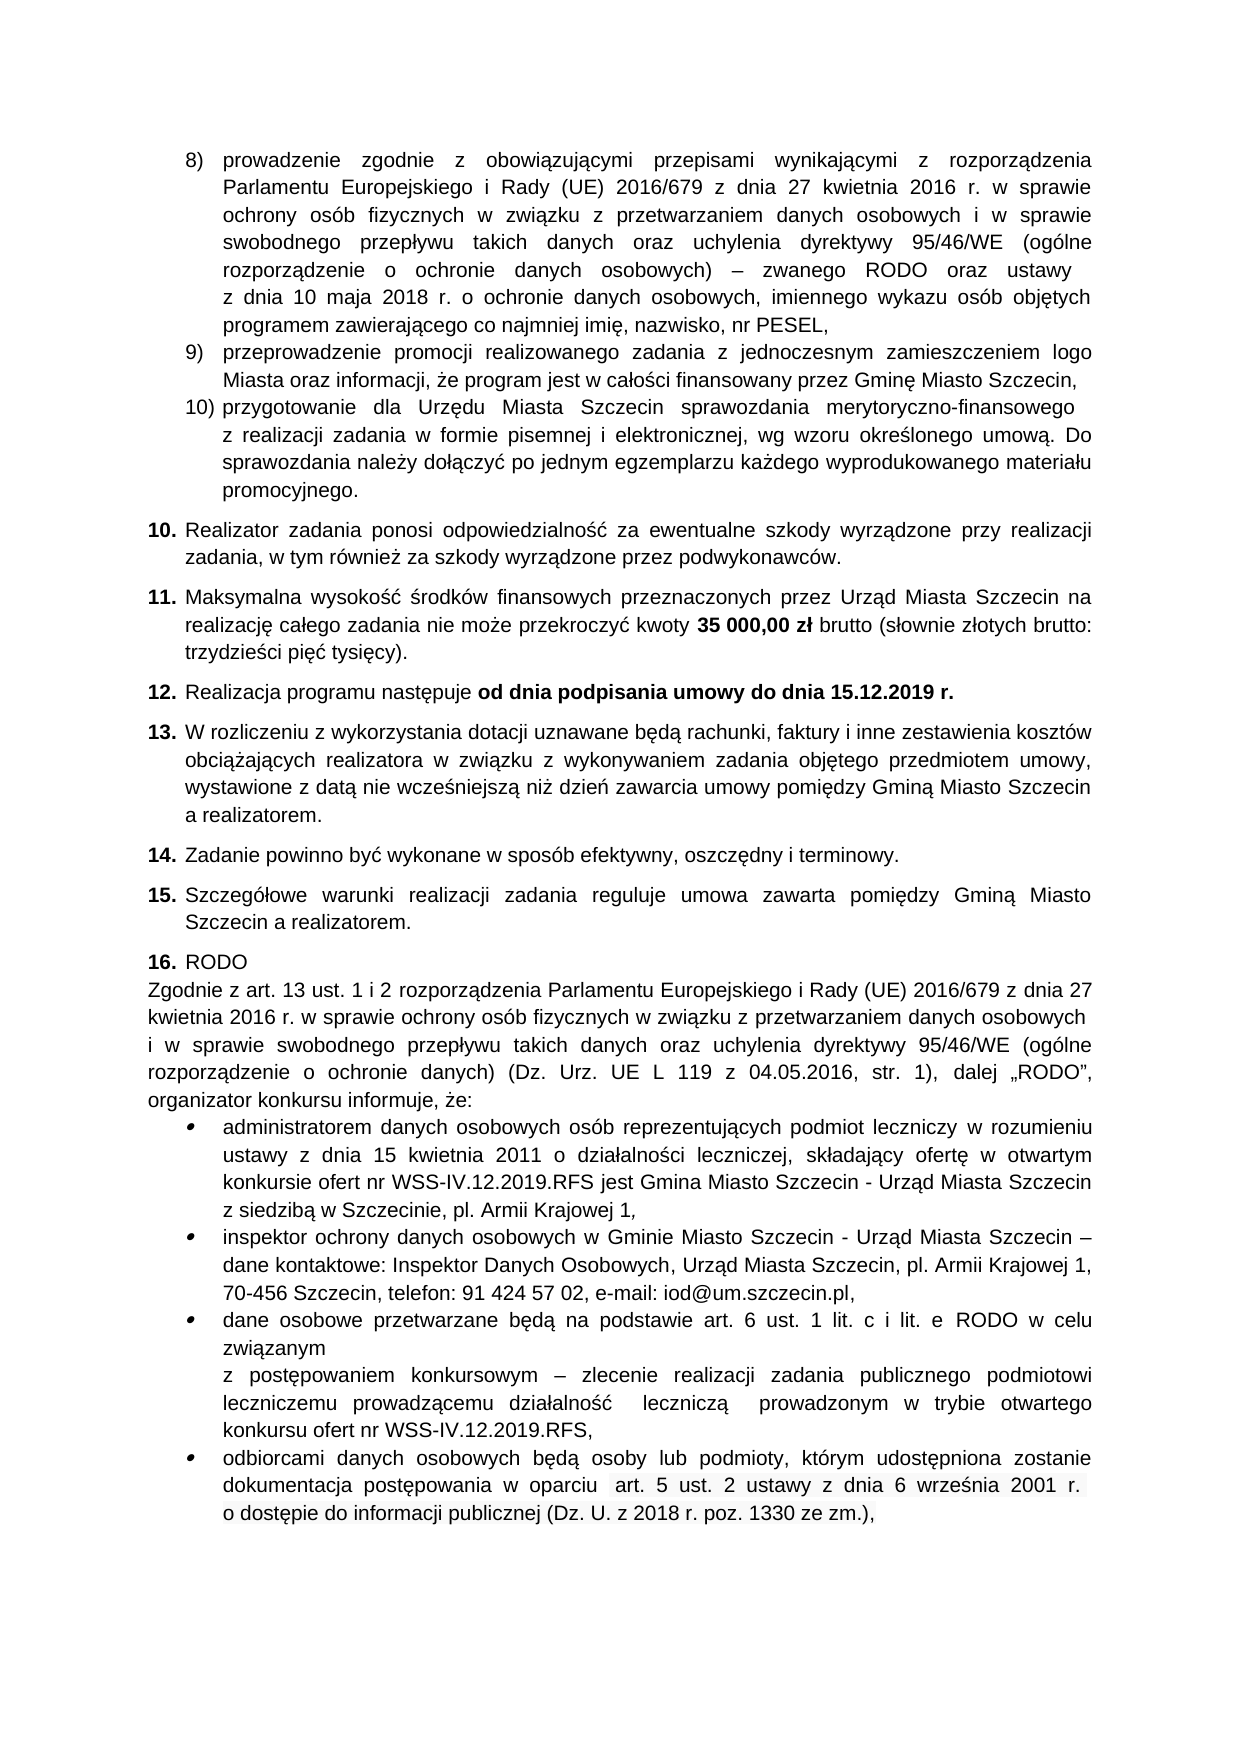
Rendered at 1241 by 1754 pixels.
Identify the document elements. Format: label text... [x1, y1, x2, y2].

list inspektor ochrony danych osobowych w Gminie Miasto Szczecin - Urząd Miasta Szczecin – dane kontaktowe: Inspektor Danych Osobowych, Urząd Miasta Szczecin, pl. Armii Krajowej 1, 70-456 Szczecin, telefon: 91 424 57 02, e-mail: iod@um.szczecin.pl, [185, 1225, 1093, 1304]
list administratorem danych osobowych osób reprezentujących podmiot leczniczy w rozumieniu ustawy z dnia 15 kwietnia 2011 o działalności leczniczej, składający ofertę w otwartym konkursie ofert nr WSS-IV.12.2019.RFS jest Gmina Miasto Szczecin - Urząd Miasta Szczecin z siedzibą w Szczecinie, pl. Armii Krajowej 1, [185, 1115, 1093, 1222]
list Realizacja programu następuje od dnia podpisania umowy do dnia 15.12.2019 r. [148, 680, 1093, 704]
list przeprowadzenie promocji realizowanego zadania z jednoczesnym zamieszczeniem logo Miasta oraz informacji, że program jest w całości finansowany przez Gminę Miasto Szczecin, [185, 340, 1093, 392]
list prowadzenie zgodnie z obowiązującymi przepisami wynikającymi z rozporządzenia Parlamentu Europejskiego i Rady (UE) 2016/679 z dnia 27 kwietnia 2016 r. w sprawie ochrony osób fizycznych w związku z przetwarzaniem danych osobowych i w sprawie swobodnego przepływu takich danych oraz uchylenia dyrektywy 95/46/WE (ogólne rozporządzenie o ochronie danych osobowych) – zwanego RODO oraz ustawy z dnia 10 maja 2018 r. o ochronie danych osobowych, imiennego wykazu osób objętych programem zawierającego co najmniej imię, nazwisko, nr PESEL, [185, 148, 1093, 337]
list przygotowanie dla Urzędu Miasta Szczecin sprawozdania merytoryczno-finansowego z realizacji zadania w formie pisemnej i elektronicznej, wg wzoru określonego umową. Do sprawozdania należy dołączyć po jednym egzemplarzu każdego wyprodukowanego materiału promocyjnego. [185, 395, 1093, 502]
list Maksymalna wysokość środków finansowych przeznaczonych przez Urząd Miasta Szczecin na realizację całego zadania nie może przekroczyć kwoty 35 000,00 zł brutto (słownie złotych brutto: trzydzieści pięć tysięcy). [148, 585, 1093, 664]
list Realizator zadania ponosi odpowiedzialność za ewentualne szkody wyrządzone przy realizacji zadania, w tym również za szkody wyrządzone przez podwykonawców. [148, 518, 1093, 569]
list W rozliczeniu z wykorzystania dotacji uznawane będą rachunki, faktury i inne zestawienia kosztów obciążających realizatora w związku z wykonywaniem zadania objętego przedmiotem umowy, wystawione z datą nie wcześniejszą niż dzień zawarcia umowy pomiędzy Gminą Miasto Szczecin a realizatorem. [148, 720, 1093, 827]
text Zgodnie z art. 13 ust. 1 i 2 rozporządzenia Parlamentu Europejskiego i Rady (UE) 2016/679 z dnia 27 kwietnia 2016 r. w sprawie ochrony osób fizycznych w związku z przetwarzaniem danych osobowych i w sprawie swobodnego przepływu takich danych oraz uchylenia dyrektywy 95/46/WE (ogólne rozporządzenie o ochronie danych) (Dz. Urz. UE L 119 z 04.05.2016, str. 1), dalej „RODO”, organizator konkursu informuje, że: [148, 978, 1093, 1112]
list Zadanie powinno być wykonane w sposób efektywny, oszczędny i terminowy. [148, 843, 1093, 867]
list odbiorcami danych osobowych będą osoby lub podmioty, którym udostępniona zostanie dokumentacja postępowania w oparciu art. 5 ust. 2 ustawy z dnia 6 września 2001 r. o dostępie do informacji publicznej (Dz. U. z 2018 r. poz. 1330 ze zm.), [185, 1445, 1093, 1524]
list dane osobowe przetwarzane będą na podstawie art. 6 ust. 1 lit. c i lit. e RODO w celu związanym z postępowaniem konkursowym – zlecenie realizacji zadania publicznego podmiotowi leczniczemu prowadzącemu działalność leczniczą prowadzonym w trybie otwartego konkursu ofert nr WSS-IV.12.2019.RFS, [185, 1308, 1093, 1442]
list Szczegółowe warunki realizacji zadania reguluje umowa zawarta pomiędzy Gminą Miasto Szczecin a realizatorem. [148, 883, 1093, 934]
list RODO [148, 950, 1093, 974]
